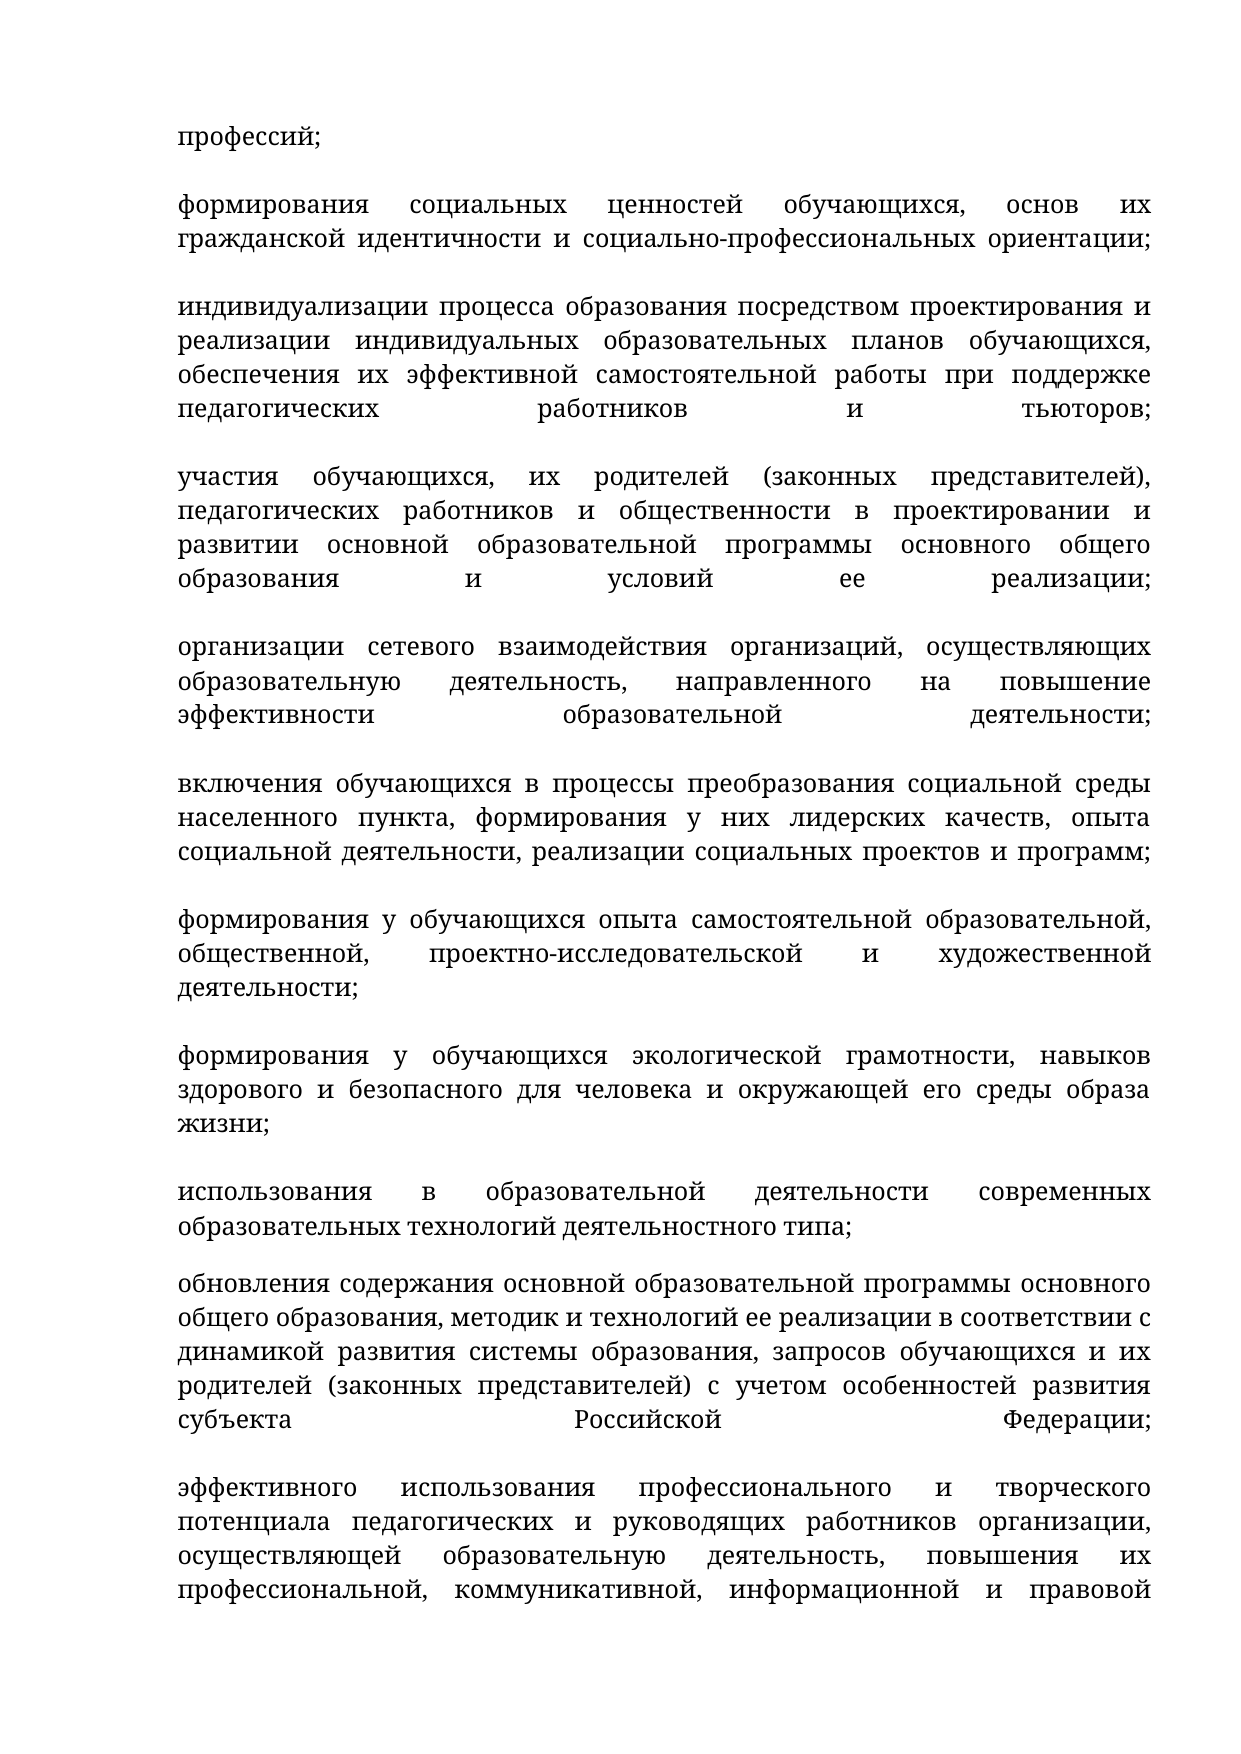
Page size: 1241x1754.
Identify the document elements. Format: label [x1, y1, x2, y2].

text [177, 1265, 1152, 1606]
text [177, 118, 1152, 1242]
